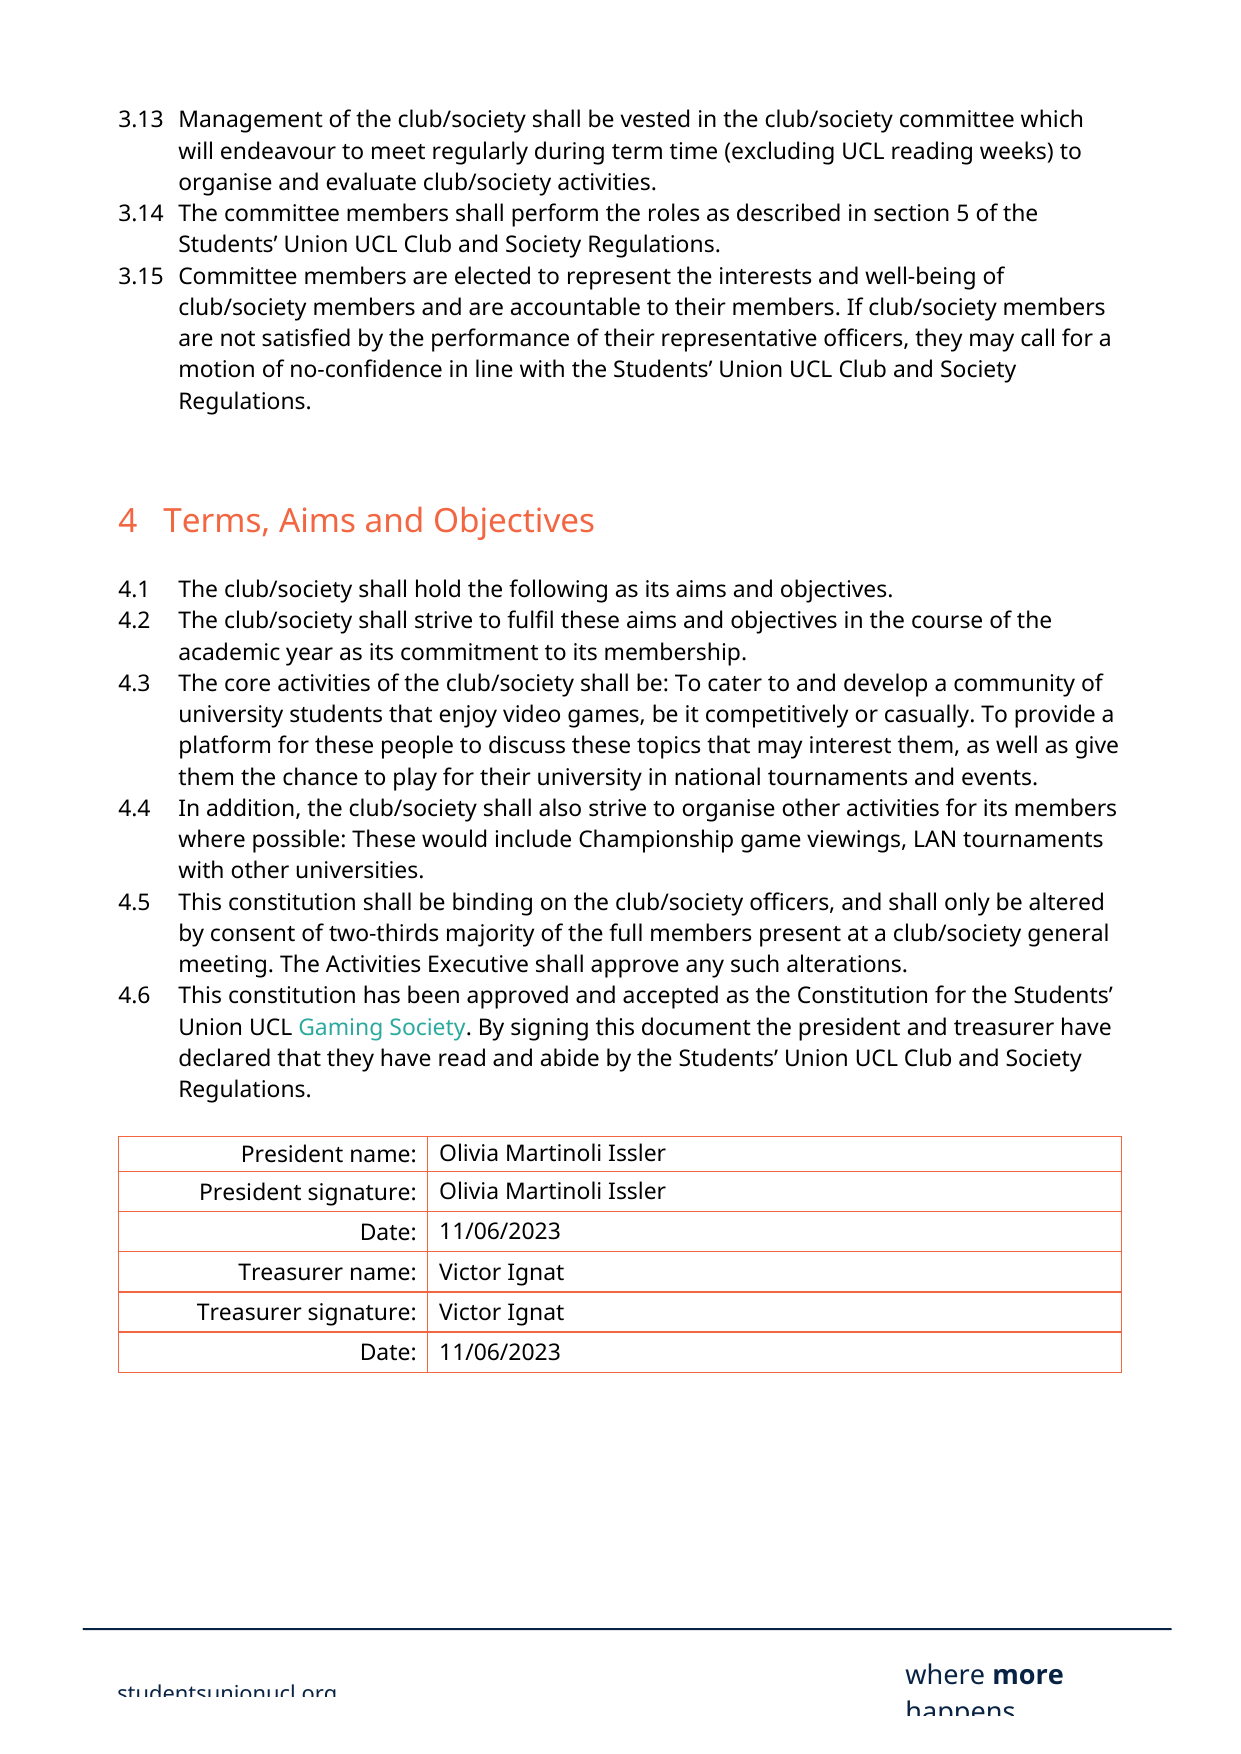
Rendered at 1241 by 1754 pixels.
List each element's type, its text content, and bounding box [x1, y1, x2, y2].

subtitle Terms, Aims and Objectives [118, 496, 1122, 542]
table_cell Treasurer signature: [119, 1293, 427, 1331]
table_cell Olivia Martinoli Issler [428, 1172, 1121, 1211]
subtitle Committee members are elected to represent the interests and well-being of club/society members and are accountable to their members. If club/society members are not satisfied by the performance of their representative officers, they may call for a motion of no-confidence in line with the Students’ Union UCL Club and Society Regulations. [118, 259, 1122, 416]
table_cell Treasurer name: [119, 1252, 427, 1291]
table_header Olivia Martinoli Issler [428, 1137, 1121, 1171]
table_cell President signature: [119, 1172, 427, 1211]
table_cell Victor Ignat [428, 1293, 1121, 1331]
table_cell Victor Ignat [428, 1252, 1121, 1291]
table_cell Date: [119, 1212, 427, 1251]
table_cell 11/06/2023 [428, 1212, 1121, 1251]
table_header President name: [119, 1137, 427, 1171]
subtitle This constitution shall be binding on the club/society officers, and shall only be altered by consent of two-thirds majority of the full members present at a club/society general meeting. The Activities Executive shall approve any such alterations. [118, 886, 1122, 979]
subtitle The club/society shall strive to fulfil these aims and objectives in the course of the academic year as its commitment to its membership. [118, 604, 1122, 667]
subtitle The core activities of the club/society shall be: To cater to and develop a community of university students that enjoy video games, be it competitively or casually. To provide a platform for these people to discuss these topics that may interest them, as well as give them the chance to play for their university in national tournaments and events. [118, 667, 1122, 792]
subtitle The committee members shall perform the roles as described in section 5 of the Students’ Union UCL Club and Society Regulations. [118, 197, 1122, 259]
table_cell 11/06/2023 [428, 1333, 1121, 1372]
subtitle The club/society shall hold the following as its aims and objectives. [118, 573, 1122, 604]
subtitle This constitution has been approved and accepted as the Constitution for the Students’ Union UCL Gaming Society. By signing this document the president and treasurer have declared that they have read and abide by the Students’ Union UCL Club and Society Regulations. [118, 979, 1122, 1104]
subtitle In addition, the club/society shall also strive to organise other activities for its members where possible: These would include Championship game viewings, LAN tournaments with other universities. [118, 792, 1122, 886]
table_cell Date: [119, 1333, 427, 1372]
subtitle Management of the club/society shall be vested in the club/society committee which will endeavour to meet regularly during term time (excluding UCL reading weeks) to organise and evaluate club/society activities. [118, 103, 1122, 197]
